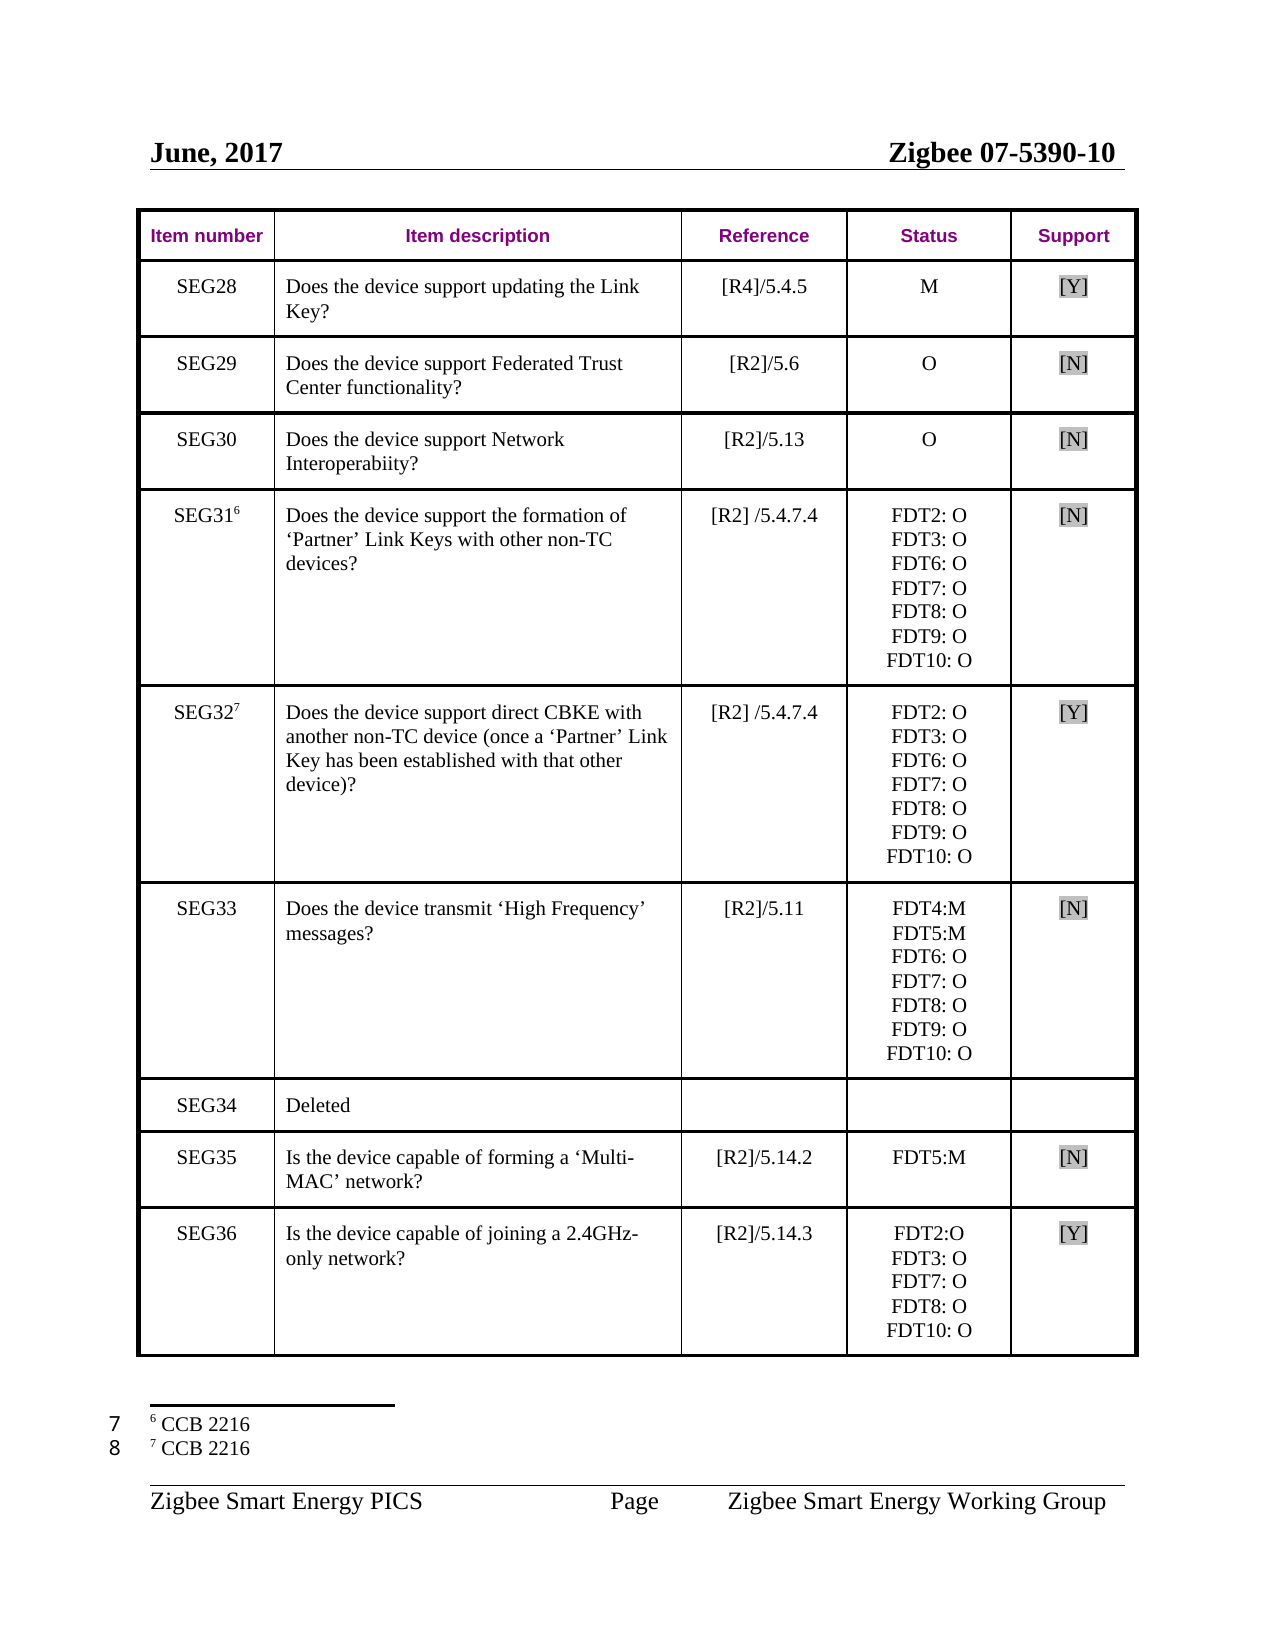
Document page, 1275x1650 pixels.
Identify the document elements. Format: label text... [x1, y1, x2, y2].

table_cell [682, 1080, 846, 1129]
table_cell O [848, 338, 1010, 411]
table_cell FDT2:O FDT3: O FDT7: O FDT8: O FDT10: O [848, 1209, 1010, 1354]
table_cell SEG36 [141, 1209, 274, 1354]
table_cell SEG29 [141, 338, 274, 411]
table_cell [R2]/5.14.2 [682, 1133, 846, 1206]
table_cell Does the device support Federated Trust Center functionality? [275, 338, 681, 411]
table_cell M [848, 262, 1010, 335]
table_cell [N] [1012, 884, 1134, 1077]
table_cell Does the device transmit ‘High Frequency’ messages? [275, 884, 681, 1077]
table_cell SEG33 [141, 884, 274, 1077]
table_cell [N] [1012, 415, 1134, 488]
table_cell SEG32 [141, 687, 274, 881]
table_cell [R2] /5.4.7.4 [682, 687, 846, 881]
table_cell SEG28 [141, 262, 274, 335]
table_cell SEG34 [141, 1080, 274, 1129]
table_cell [R2]/5.14.3 [682, 1209, 846, 1354]
table_cell SEG30 [141, 415, 274, 488]
table_header Item number [141, 212, 274, 259]
table_cell [N] [1012, 491, 1134, 684]
table_cell [848, 1080, 1010, 1129]
table_cell [Y] [1012, 262, 1134, 335]
table_cell FDT2: O FDT3: O FDT6: O FDT7: O FDT8: O FDT9: O FDT10: O [848, 491, 1010, 684]
table_cell [Y] [1012, 1209, 1134, 1354]
table_cell SEG31 [141, 491, 274, 684]
table_cell SEG35 [141, 1133, 274, 1206]
table_header Item description [275, 212, 681, 259]
table_cell Is the device capable of forming a ‘Multi-MAC’ network? [275, 1133, 681, 1206]
table_header Reference [682, 212, 846, 259]
table_cell [R2]/5.11 [682, 884, 846, 1077]
table_cell [R2]/5.6 [682, 338, 846, 411]
table_cell Does the device support updating the Link Key? [275, 262, 681, 335]
table_cell [N] [1012, 338, 1134, 411]
table_cell FDT5:M [848, 1133, 1010, 1206]
table_cell Does the device support the formation of ‘Partner’ Link Keys with other non-TC devices? [275, 491, 681, 684]
table_cell FDT2: O FDT3: O FDT6: O FDT7: O FDT8: O FDT9: O FDT10: O [848, 687, 1010, 881]
table_cell FDT4:M FDT5:M FDT6: O FDT7: O FDT8: O FDT9: O FDT10: O [848, 884, 1010, 1077]
table_cell Is the device capable of joining a 2.4GHz-only network? [275, 1209, 681, 1354]
table_cell [R4]/5.4.5 [682, 262, 846, 335]
table_cell O [848, 415, 1010, 488]
table_cell Deleted [275, 1080, 681, 1129]
table_cell [R2] /5.4.7.4 [682, 491, 846, 684]
table_header Status [848, 212, 1010, 259]
table_cell [N] [1012, 1133, 1134, 1206]
table_cell [1012, 1080, 1134, 1129]
table_cell [R2]/5.13 [682, 415, 846, 488]
table_cell Does the device support direct CBKE with another non-TC device (once a ‘Partner’ Link Key has been established with that other device)? [275, 687, 681, 881]
table_header Support [1012, 212, 1134, 259]
table_cell Does the device support Network Interoperabiity? [275, 415, 681, 488]
table_cell [Y] [1012, 687, 1134, 881]
